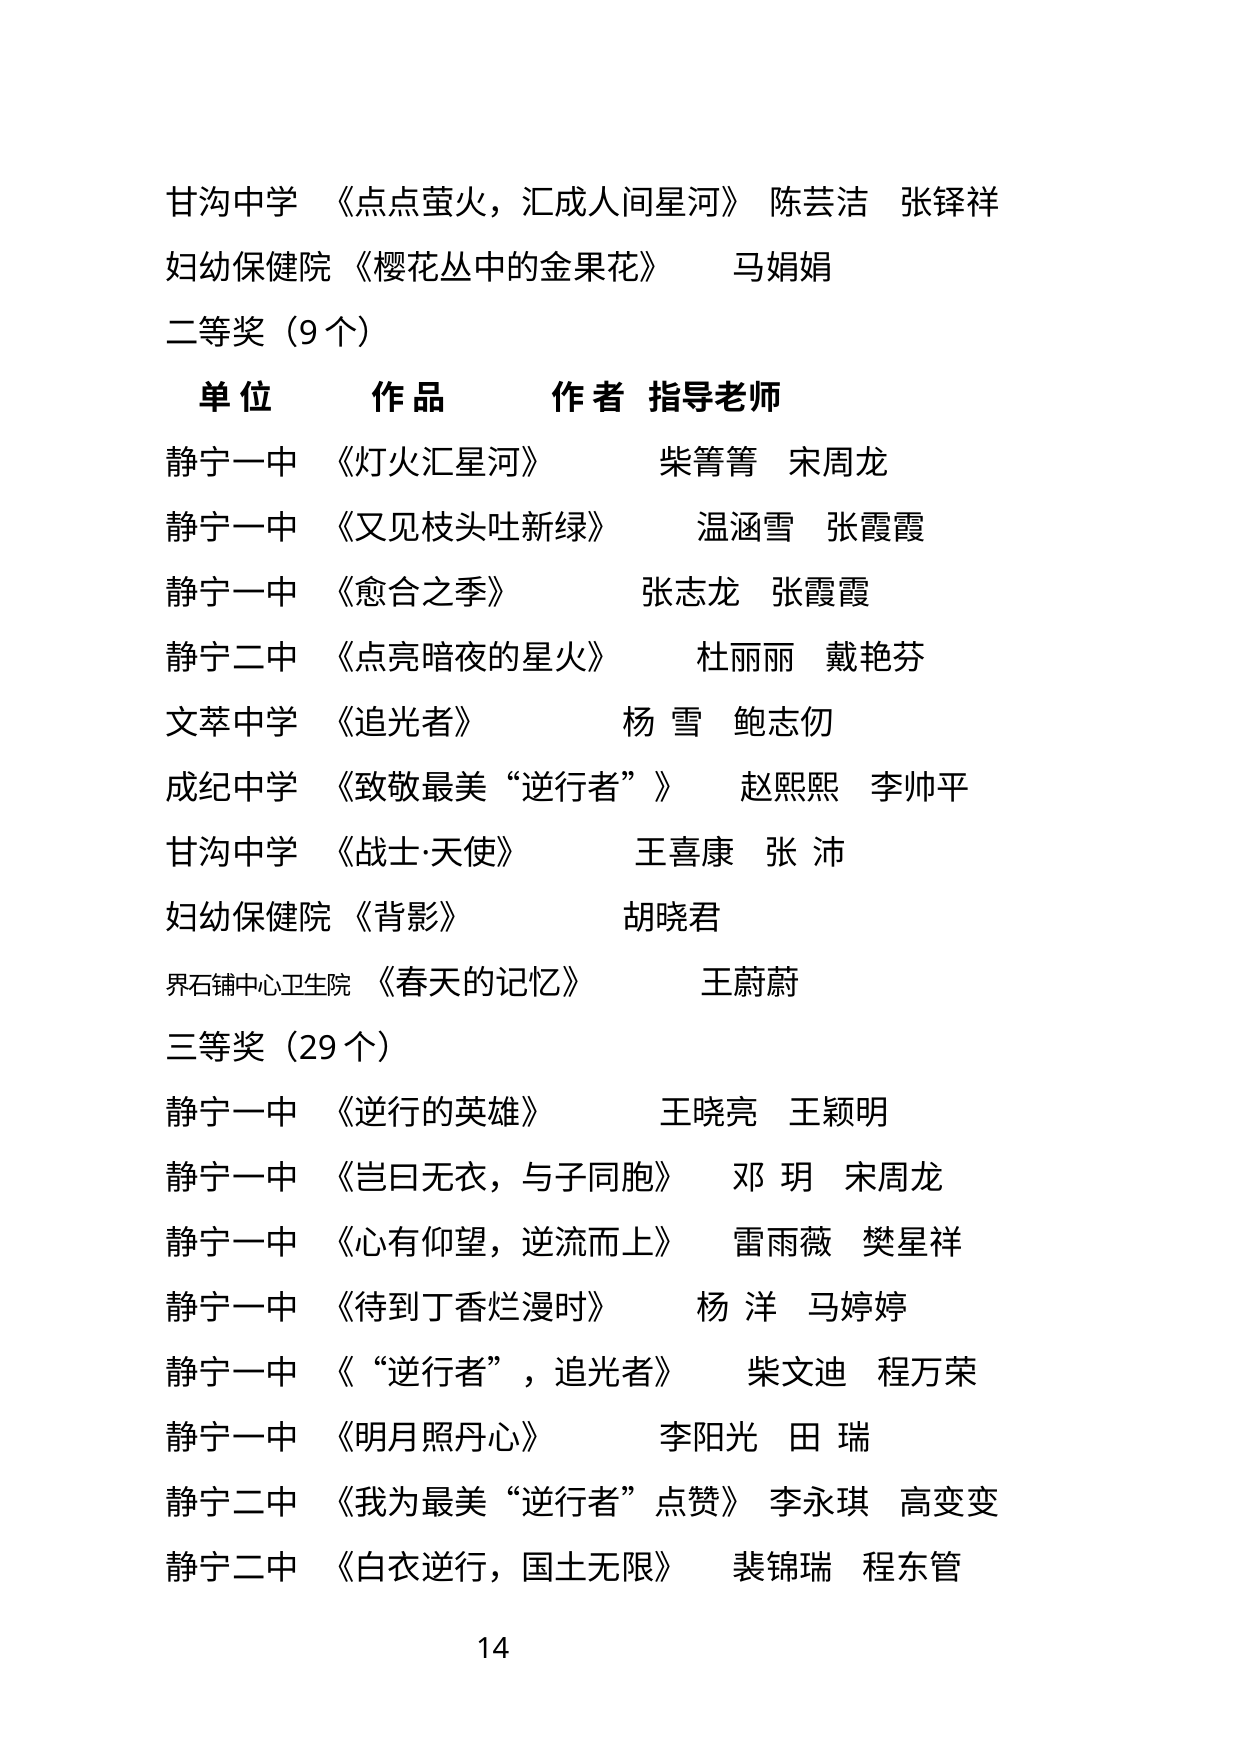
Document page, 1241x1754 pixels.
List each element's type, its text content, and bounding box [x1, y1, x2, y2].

text 静宁一中 《“逆行者”，追光者》 柴文迪 程万荣 [165, 1338, 1087, 1403]
text 二等奖（9个） [165, 298, 1087, 363]
text 静宁一中 《又见枝头吐新绿》 温涵雪 张霞霞 [165, 493, 1087, 558]
text 静宁一中 《灯火汇星河》 柴箐箐 宋周龙 [165, 428, 1087, 493]
text 静宁二中 《我为最美“逆行者”点赞》 李永琪 高变变 [165, 1468, 1087, 1533]
text 静宁二中 《点亮暗夜的星火》 杜丽丽 戴艳芬 [165, 623, 1087, 688]
text 静宁一中 《心有仰望，逆流而上》 雷雨薇 樊星祥 [165, 1208, 1087, 1273]
text 静宁一中 《待到丁香烂漫时》 杨 洋 马婷婷 [165, 1273, 1087, 1338]
text 甘沟中学 《战士·天使》 王喜康 张 沛 [165, 818, 1087, 883]
text 静宁一中 《明月照丹心》 李阳光 田 瑞 [165, 1403, 1087, 1468]
text 文萃中学 《追光者》 杨 雪 鲍志仞 [165, 688, 1087, 753]
text 妇幼保健院 《背影》 胡晓君 [165, 883, 1087, 948]
text 成纪中学 《致敬最美“逆行者”》 赵熙熙 李帅平 [165, 753, 1087, 818]
text 静宁一中 《岂曰无衣，与子同胞》 邓 玥 宋周龙 [165, 1143, 1087, 1208]
text 静宁一中 《逆行的英雄》 王晓亮 王颖明 [165, 1078, 1087, 1143]
text 单 位 作 品 作 者 指导老师 [165, 363, 1087, 428]
text 三等奖（29个） [165, 1013, 1087, 1078]
text 静宁二中 《白衣逆行，国土无限》 裴锦瑞 程东管 [165, 1533, 1087, 1598]
text 妇幼保健院 《樱花丛中的金果花》 马娟娟 [165, 233, 1087, 298]
text 静宁一中 《愈合之季》 张志龙 张霞霞 [165, 558, 1087, 623]
text 界石铺中心卫生院 《春天的记忆》 王蔚蔚 [165, 948, 1087, 1013]
text 甘沟中学 《点点萤火，汇成人间星河》 陈芸洁 张铎祥 [165, 168, 1087, 233]
